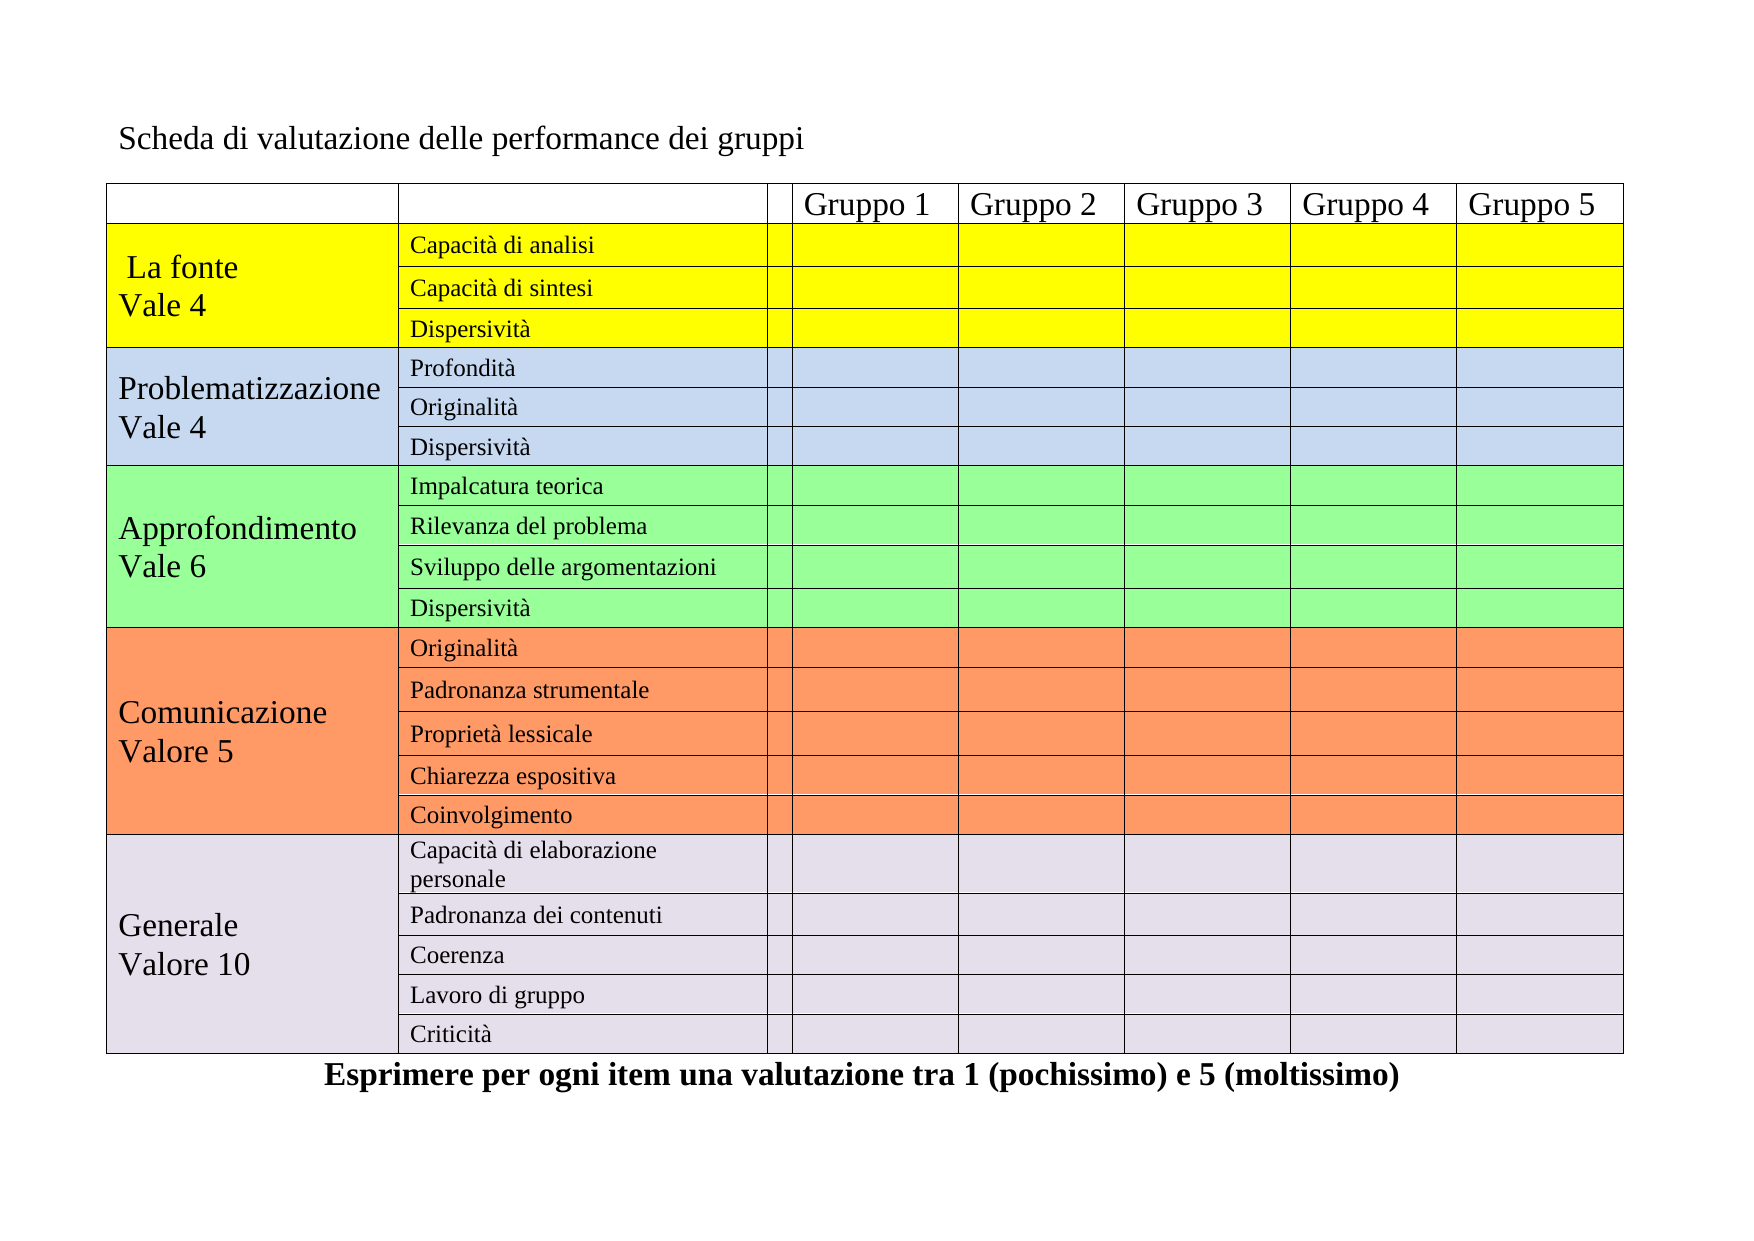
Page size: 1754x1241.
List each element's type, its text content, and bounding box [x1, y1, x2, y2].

table_cell [1291, 756, 1456, 794]
table_header [399, 184, 767, 222]
table_cell [1457, 835, 1623, 892]
table_cell Problematizzazione Vale 4 [107, 348, 398, 465]
table_cell [1457, 348, 1623, 387]
table_cell [959, 628, 1124, 667]
table_cell [768, 975, 792, 1013]
table_cell [1457, 628, 1623, 667]
table_cell [793, 936, 958, 974]
table_cell [1125, 427, 1290, 465]
table_cell [793, 894, 958, 935]
table_cell [1291, 712, 1456, 755]
table_cell [959, 1015, 1124, 1053]
table_cell [1125, 628, 1290, 667]
table_header Gruppo 3 [1125, 184, 1290, 222]
table_cell Padronanza strumentale [399, 668, 767, 711]
table_cell [1125, 589, 1290, 627]
table_cell [1125, 835, 1290, 892]
table_cell [1291, 796, 1456, 834]
table_cell [768, 388, 792, 426]
table_cell [793, 466, 958, 505]
table_cell Dispersività [399, 427, 767, 465]
table_cell [768, 668, 792, 711]
table_cell Coinvolgimento [399, 796, 767, 834]
table_cell [793, 267, 958, 308]
table_cell [1291, 267, 1456, 308]
table_cell [1291, 348, 1456, 387]
table_cell [1291, 224, 1456, 266]
table_cell [1457, 796, 1623, 834]
table_cell [959, 756, 1124, 794]
table_cell Padronanza dei contenuti [399, 894, 767, 935]
table_cell [1125, 388, 1290, 426]
table_cell Originalità [399, 388, 767, 426]
table_cell [959, 348, 1124, 387]
table_cell Approfondimento Vale 6 [107, 466, 398, 627]
table_cell [1125, 796, 1290, 834]
table_cell [793, 546, 958, 588]
table_cell [793, 668, 958, 711]
table_cell [768, 835, 792, 892]
table_cell Comunicazione Valore 5 [107, 628, 398, 834]
table_cell [959, 589, 1124, 627]
table_cell [1291, 835, 1456, 892]
table_cell [1457, 936, 1623, 974]
table_cell [1457, 756, 1623, 794]
table_cell [768, 712, 792, 755]
table_cell [1125, 546, 1290, 588]
table_cell [1457, 589, 1623, 627]
table_cell [959, 267, 1124, 308]
table_cell [793, 975, 958, 1013]
table_cell Capacità di elaborazione personale [399, 835, 767, 892]
table_cell [768, 936, 792, 974]
table_cell [1457, 975, 1623, 1013]
table_cell [1291, 1015, 1456, 1053]
table_cell [959, 975, 1124, 1013]
table_cell [793, 589, 958, 627]
table_cell [768, 628, 792, 667]
table_header [768, 184, 792, 222]
table_cell Chiarezza espositiva [399, 756, 767, 794]
table_cell [1457, 466, 1623, 505]
table_cell [1125, 1015, 1290, 1053]
table_header Gruppo 2 [959, 184, 1124, 222]
text Scheda di valutazione delle performance dei gruppi [118, 118, 1606, 156]
table_cell Dispersività [399, 589, 767, 627]
table_cell [1291, 628, 1456, 667]
table_cell [1457, 894, 1623, 935]
table_cell [768, 1015, 792, 1053]
table_cell [768, 546, 792, 588]
table_cell [959, 427, 1124, 465]
table_cell [959, 546, 1124, 588]
table_cell [1291, 506, 1456, 544]
table_cell [1125, 466, 1290, 505]
table_cell [1457, 1015, 1623, 1053]
table_cell Impalcatura teorica [399, 466, 767, 505]
table_cell [1125, 506, 1290, 544]
table_cell [768, 466, 792, 505]
table_cell [768, 267, 792, 308]
table_cell [1125, 975, 1290, 1013]
table_cell [793, 427, 958, 465]
table_cell [1291, 975, 1456, 1013]
table_cell [1125, 267, 1290, 308]
table_cell [768, 309, 792, 347]
table_cell [768, 427, 792, 465]
table_cell [959, 309, 1124, 347]
table_cell [1291, 427, 1456, 465]
table_cell [959, 466, 1124, 505]
table_cell Capacità di analisi [399, 224, 767, 266]
table_cell [793, 756, 958, 794]
table_cell Lavoro di gruppo [399, 975, 767, 1013]
table_cell [768, 224, 792, 266]
table_cell [793, 348, 958, 387]
table_cell [1291, 668, 1456, 711]
table_cell [793, 796, 958, 834]
table_cell [1291, 466, 1456, 505]
table_cell Coerenza [399, 936, 767, 974]
table_cell [1291, 388, 1456, 426]
table_cell Proprietà lessicale [399, 712, 767, 755]
table_cell [1457, 309, 1623, 347]
table_cell [959, 796, 1124, 834]
table_cell [1457, 388, 1623, 426]
table_cell La fonte Vale 4 [107, 224, 398, 347]
table_cell [1457, 267, 1623, 308]
table_cell [793, 1015, 958, 1053]
table_cell Profondità [399, 348, 767, 387]
table_cell [793, 835, 958, 892]
table_cell Sviluppo delle argomentazioni [399, 546, 767, 588]
table_cell Capacità di sintesi [399, 267, 767, 308]
table_cell [1457, 546, 1623, 588]
table_cell [959, 835, 1124, 892]
table_cell [959, 506, 1124, 544]
table_cell [959, 936, 1124, 974]
table_cell [793, 506, 958, 544]
table_cell [768, 348, 792, 387]
table_cell Criticità [399, 1015, 767, 1053]
table_cell [959, 712, 1124, 755]
table_cell [1291, 309, 1456, 347]
table_cell [768, 796, 792, 834]
table_cell [793, 224, 958, 266]
table_cell [1291, 589, 1456, 627]
table_cell [768, 756, 792, 794]
table_cell [1125, 348, 1290, 387]
table_cell [793, 712, 958, 755]
table_cell [1125, 712, 1290, 755]
table_cell [1291, 936, 1456, 974]
table_cell [1457, 712, 1623, 755]
table_cell [1457, 224, 1623, 266]
table_cell [959, 388, 1124, 426]
table_cell Rilevanza del problema [399, 506, 767, 544]
table_cell [1125, 224, 1290, 266]
table_cell [1457, 427, 1623, 465]
table_cell [768, 589, 792, 627]
table_cell [1125, 894, 1290, 935]
table_header Gruppo 5 [1457, 184, 1623, 222]
table_cell Dispersività [399, 309, 767, 347]
table_cell [959, 894, 1124, 935]
table_cell [1291, 894, 1456, 935]
table_cell [959, 668, 1124, 711]
table_header [107, 184, 398, 222]
table_cell [1125, 756, 1290, 794]
text Esprimere per ogni item una valutazione tra 1 (pochissimo) e 5 (moltissimo) [118, 1054, 1606, 1092]
table_cell [959, 224, 1124, 266]
table_cell [793, 628, 958, 667]
table_cell [1125, 668, 1290, 711]
table_cell [768, 894, 792, 935]
table_cell Generale Valore 10 [107, 835, 398, 1053]
table_cell [1125, 936, 1290, 974]
table_cell [793, 309, 958, 347]
table_header Gruppo 4 [1291, 184, 1456, 222]
table_header Gruppo 1 [793, 184, 958, 222]
table_cell [1291, 546, 1456, 588]
table_cell [1457, 506, 1623, 544]
table_cell [793, 388, 958, 426]
table_cell [1125, 309, 1290, 347]
table_cell [1457, 668, 1623, 711]
table_cell [768, 506, 792, 544]
table_cell Originalità [399, 628, 767, 667]
